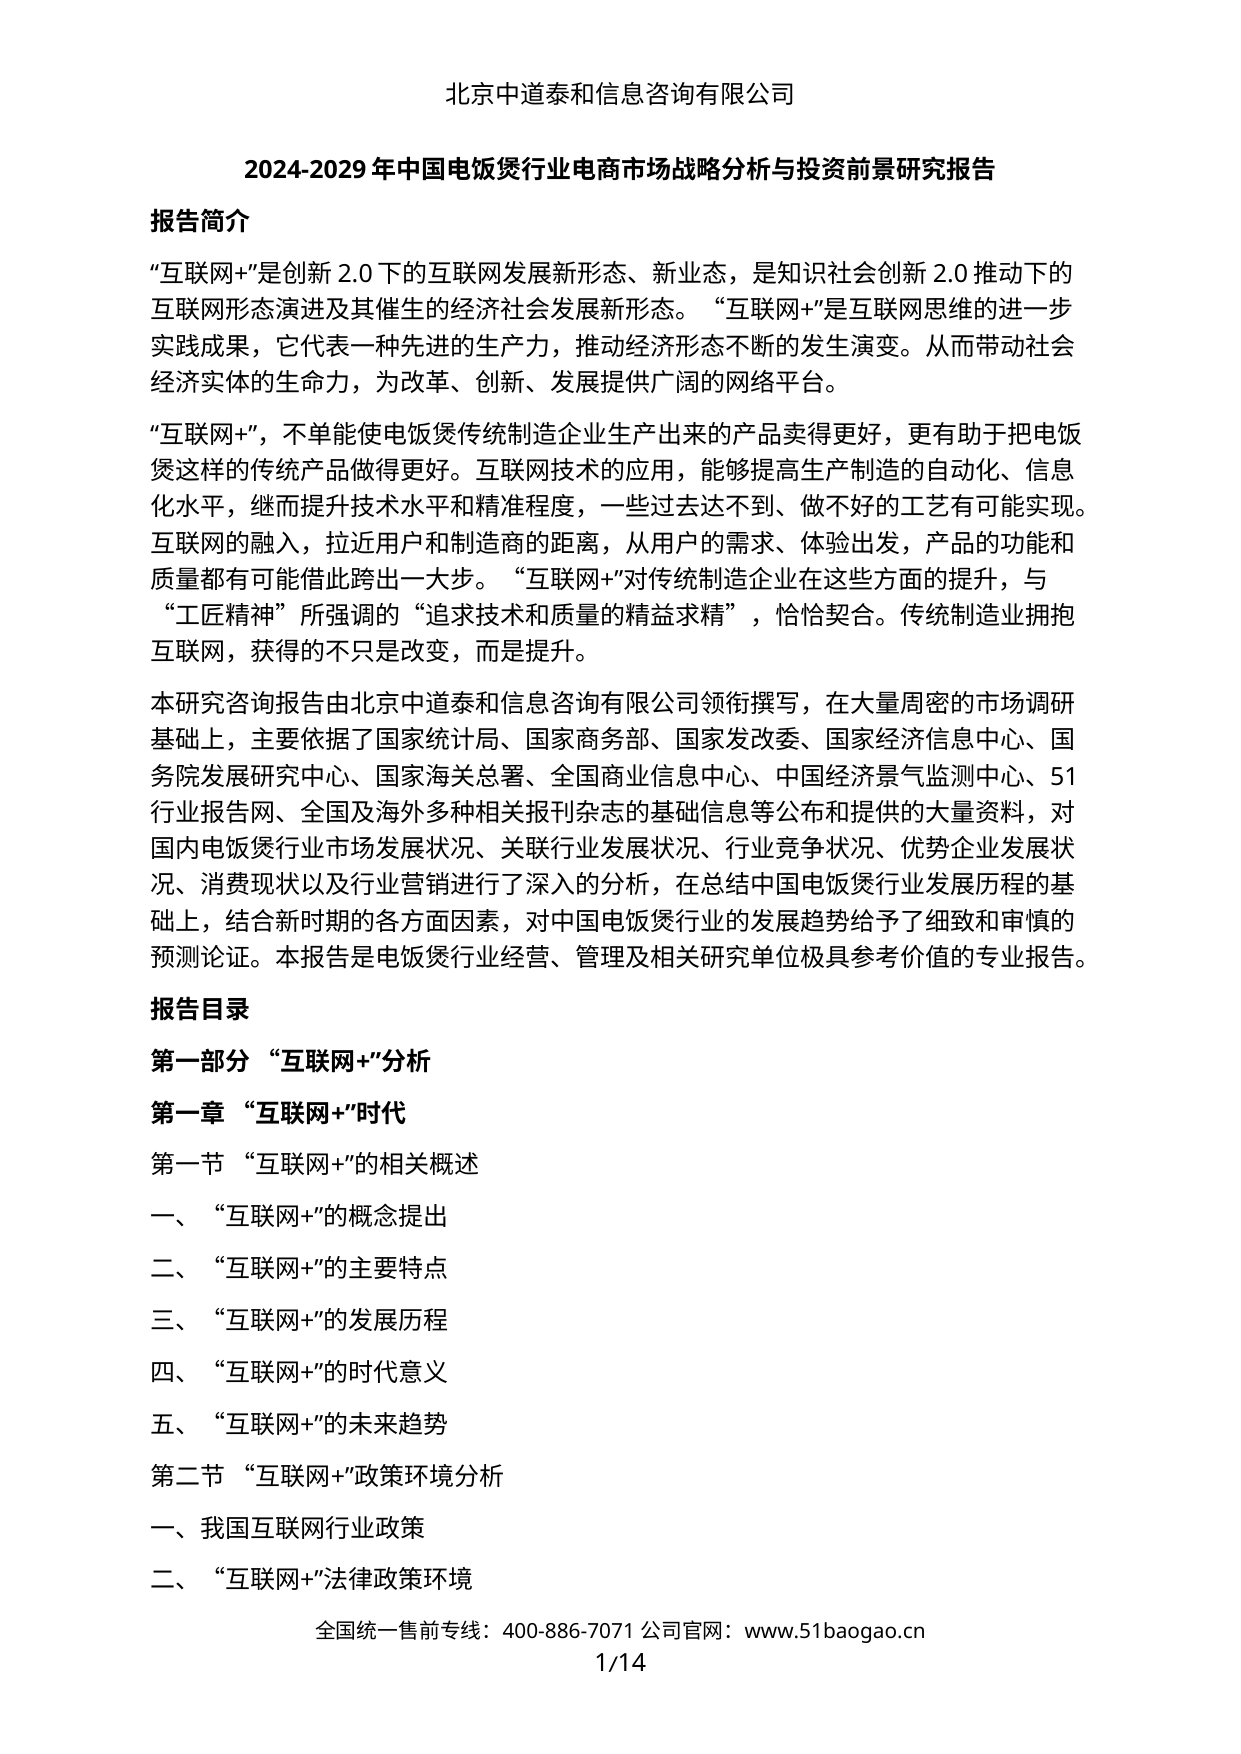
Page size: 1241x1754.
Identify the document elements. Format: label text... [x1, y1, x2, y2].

text 三、“互联网+”的发展历程 [150, 1301, 1090, 1337]
text 第一章 “互联网+”时代 [150, 1093, 1090, 1129]
text “互联网+”，不单能使电饭煲传统制造企业生产出来的产品卖得更好，更有助于把电饭煲这样的传统产品做得更好。互联网技术的应用，能够提高生产制造的自动化、信息化水平，继而提升技术水平和精准程度，一些过去达不到、做不好的工艺有可能实现。互联网的融入，拉近用户和制造商的距离，从用户的需求、体验出发，产品的功能和质量都有可能借此跨出一大步。“互联网+”对传统制造企业在这些方面的提升，与“工匠精神”所强调的“追求技术和质量的精益求精”，恰恰契合。传统制造业拥抱互联网，获得的不只是改变，而是提升。 [150, 414, 1090, 668]
text 二、“互联网+”法律政策环境 [150, 1560, 1090, 1596]
text 第一节 “互联网+”的相关概述 [150, 1145, 1090, 1181]
text 第一部分 “互联网+”分析 [150, 1041, 1090, 1077]
text 二、“互联网+”的主要特点 [150, 1249, 1090, 1285]
text 本研究咨询报告由北京中道泰和信息咨询有限公司领衔撰写，在大量周密的市场调研基础上，主要依据了国家统计局、国家商务部、国家发改委、国家经济信息中心、国务院发展研究中心、国家海关总署、全国商业信息中心、中国经济景气监测中心、51行业报告网、全国及海外多种相关报刊杂志的基础信息等公布和提供的大量资料，对国内电饭煲行业市场发展状况、关联行业发展状况、行业竞争状况、优势企业发展状况、消费现状以及行业营销进行了深入的分析，在总结中国电饭煲行业发展历程的基础上，结合新时期的各方面因素，对中国电饭煲行业的发展趋势给予了细致和审慎的预测论证。本报告是电饭煲行业经营、管理及相关研究单位极具参考价值的专业报告。 [150, 684, 1090, 974]
text 报告目录 [150, 989, 1090, 1026]
text “互联网+”是创新2.0下的互联网发展新形态、新业态，是知识社会创新2.0推动下的互联网形态演进及其催生的经济社会发展新形态。“互联网+”是互联网思维的进一步实践成果，它代表一种先进的生产力，推动经济形态不断的发生演变。从而带动社会经济实体的生命力，为改革、创新、发展提供广阔的网络平台。 [150, 254, 1090, 399]
text 2024-2029年中国电饭煲行业电商市场战略分析与投资前景研究报告 [150, 150, 1090, 186]
text 第二节 “互联网+”政策环境分析 [150, 1456, 1090, 1492]
text 五、“互联网+”的未来趋势 [150, 1404, 1090, 1441]
text 一、我国互联网行业政策 [150, 1508, 1090, 1544]
text 报告简介 [150, 202, 1090, 238]
text 一、“互联网+”的概念提出 [150, 1197, 1090, 1233]
text 四、“互联网+”的时代意义 [150, 1352, 1090, 1389]
